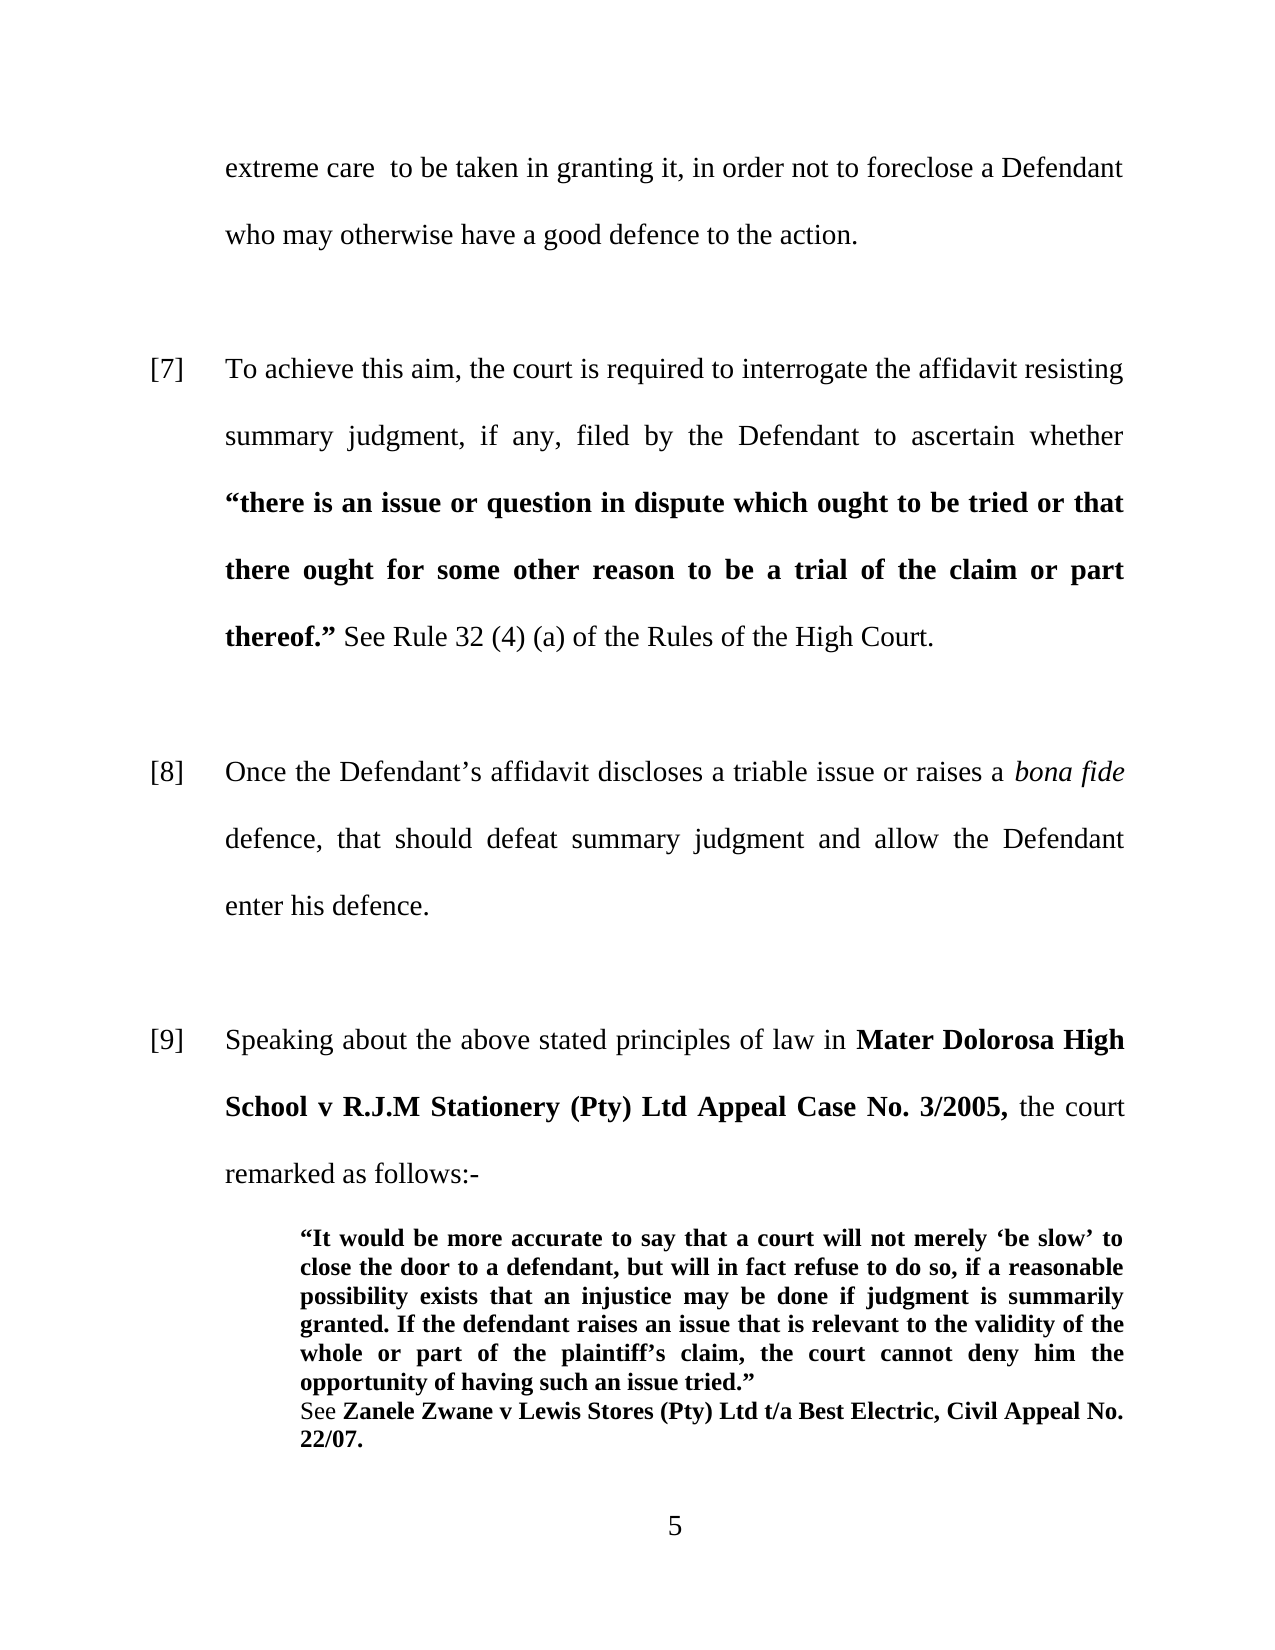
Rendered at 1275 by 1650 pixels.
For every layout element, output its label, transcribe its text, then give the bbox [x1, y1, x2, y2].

text [8] Once the Defendant’s affidavit discloses a triable issue or raises a bona fide defence, that should defeat summary judgment and allow the Defendant enter his defence. [150, 754, 1125, 921]
text “It would be more accurate to say that a court will not merely ‘be slow’ to close the door to a defendant, but will in fact refuse to do so, if a reasonable possibility exists that an injustice may be done if judgment is summarily granted. If the defendant raises an issue that is relevant to the validity of the whole or part of the plaintiff’s claim, the court cannot deny him the opportunity of having such an issue tried.” [300, 1223, 1125, 1396]
text [9] Speaking about the above stated principles of law in Mater Dolorosa High School v R.J.M Stationery (Pty) Ltd Appeal Case No. 3/2005, the court remarked as follows:- [150, 1022, 1125, 1190]
text [7] To achieve this aim, the court is required to interrogate the affidavit resisting summary judgment, if any, filed by the Defendant to ascertain whether “there is an issue or question in dispute which ought to be tried or that there ought for some other reason to be a trial of the claim or part thereof.” See Rule 32 (4) (a) of the Rules of the High Court. [150, 351, 1125, 653]
text See Zanele Zwane v Lewis Stores (Pty) Ltd t/a Best Electric, Civil Appeal No. 22/07. [300, 1396, 1125, 1453]
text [150, 150, 1125, 251]
